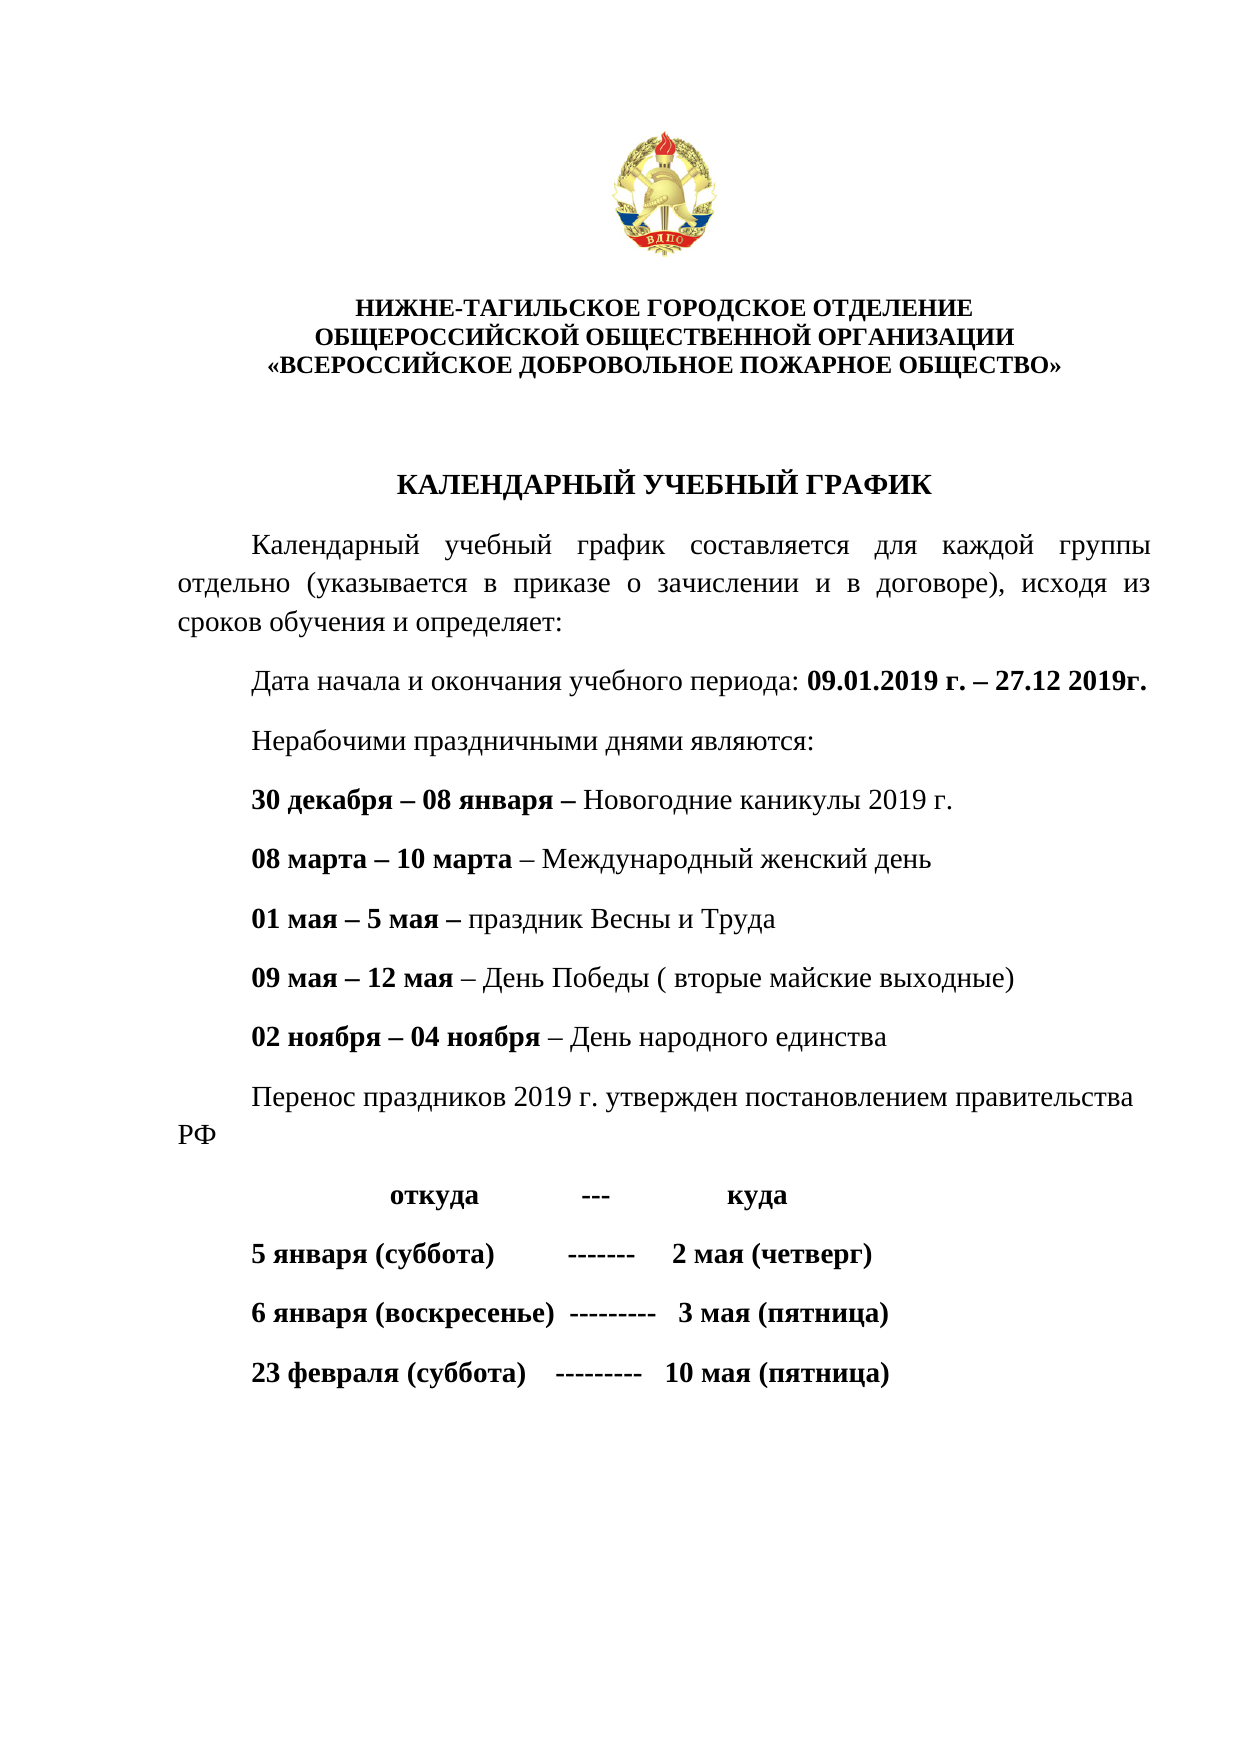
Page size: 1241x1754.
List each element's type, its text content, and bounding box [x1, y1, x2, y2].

text НИЖНЕ-ТАГИЛЬСКОЕ ГОРОДСКОЕ ОТДЕЛЕНИЕ [177, 293, 1152, 322]
text откуда --- куда [177, 1177, 1152, 1210]
text Перенос праздников 2019 г. утвержден постановлением правительства РФ [177, 1079, 1152, 1151]
text 5 января (суббота) ------- 2 мая (четверг) [177, 1236, 1152, 1270]
text 23 февраля (суббота) --------- 10 мая (пятница) [177, 1355, 1152, 1388]
text 09 мая – 12 мая – День Победы ( вторые майские выходные) [177, 960, 1152, 994]
picture [608, 118, 721, 269]
text 30 декабря – 08 января – Новогодние каникулы 2019 г. [177, 782, 1152, 816]
text ОБЩЕРОССИЙСКОЙ ОБЩЕСТВЕННОЙ ОРГАНИЗАЦИИ [177, 322, 1152, 351]
text Календарный учебный график составляется для каждой группы отдельно (указывается в приказе о зачислении и в договоре), исходя из сроков обучения и определяет: [177, 527, 1152, 637]
text «ВСЕРОССИЙСКОЕ ДОБРОВОЛЬНОЕ ПОЖАРНОЕ ОБЩЕСТВО» [177, 351, 1152, 379]
text 01 мая – 5 мая – праздник Весны и Труда [177, 901, 1152, 934]
text Дата начала и окончания учебного периода: 09.01.2019 г. – 27.12 2019г. [177, 663, 1152, 697]
text 6 января (воскресенье) --------- 3 мая (пятница) [177, 1296, 1152, 1329]
text Нерабочими праздничными днями являются: [177, 723, 1152, 756]
text КАЛЕНДАРНЫЙ УЧЕБНЫЙ ГРАФИК [177, 467, 1152, 501]
text 08 марта – 10 марта – Международный женский день [177, 841, 1152, 875]
text 02 ноября – 04 ноября – День народного единства [177, 1019, 1152, 1053]
